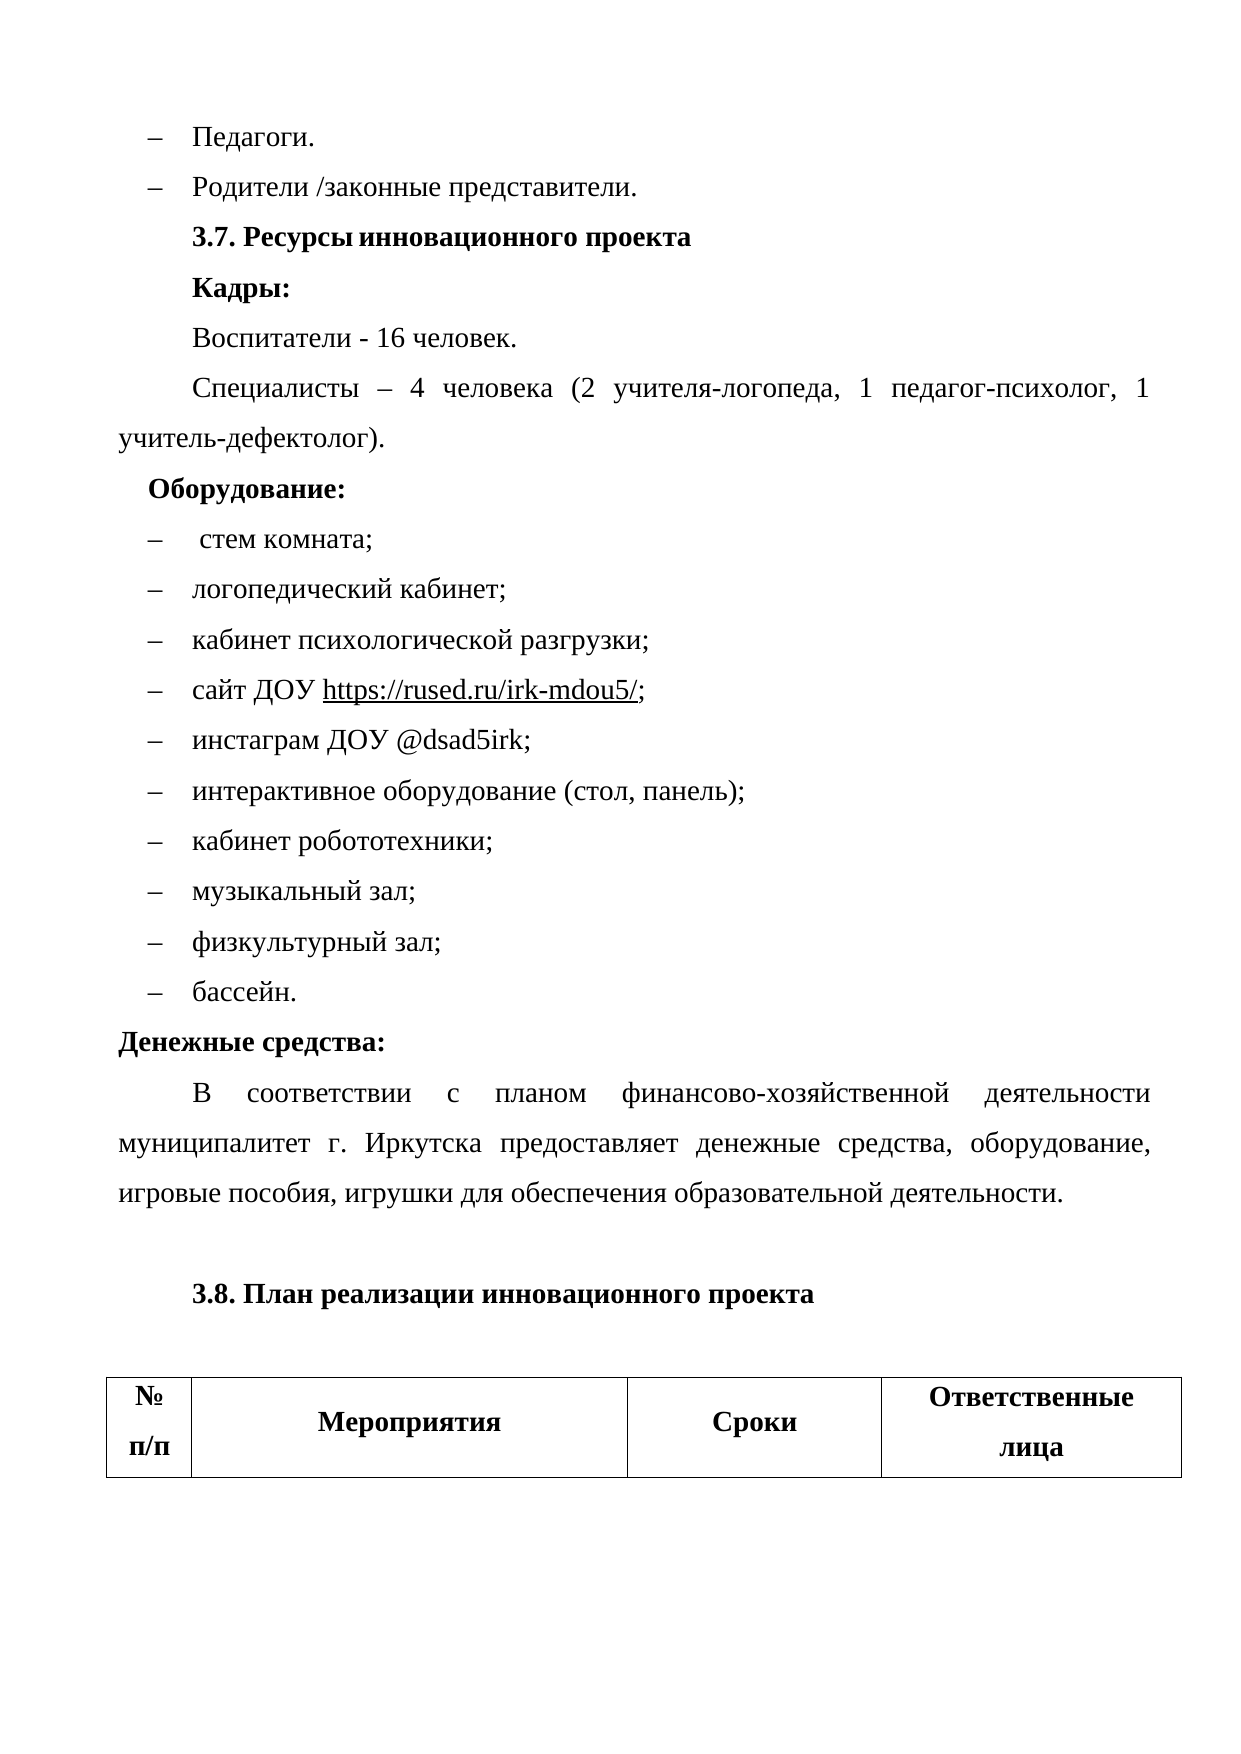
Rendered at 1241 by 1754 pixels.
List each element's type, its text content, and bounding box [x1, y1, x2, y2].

list кабинет робототехники; [103, 823, 1151, 857]
list кабинет психологической разгрузки; [103, 622, 1151, 655]
text Денежные средства: [118, 1024, 1151, 1058]
table_header Ответственные лица [882, 1378, 1181, 1477]
text 3.8. План реализации инновационного проекта [118, 1276, 1122, 1309]
list Педагоги. [103, 119, 1122, 152]
list логопедический кабинет; [103, 572, 1151, 605]
list Родители /законные представители. [103, 169, 1122, 203]
list бассейн. [103, 974, 1151, 1008]
table_header Мероприятия [192, 1378, 627, 1477]
text Воспитатели - 16 человек. [118, 320, 1151, 353]
text Кадры: [118, 270, 1151, 303]
text Специалисты – 4 человека (2 учителя-логопеда, 1 педагог-психолог, 1 учитель-дефектолог). [118, 370, 1151, 454]
table_header Сроки [628, 1378, 881, 1477]
list музыкальный зал; [103, 873, 1151, 907]
text В соответствии с планом финансово-хозяйственной деятельности муниципалитет г. Иркутска предоставляет денежные средства, оборудование, игровые пособия, игрушки для обеспечения образовательной деятельности. [118, 1075, 1151, 1209]
list стем комната; [103, 521, 1151, 555]
table_header № п/п [107, 1378, 191, 1477]
list физкультурный зал; [103, 924, 1151, 957]
text Оборудование: [118, 471, 1151, 504]
list инстаграм ДОУ @dsad5irk; [103, 722, 1151, 756]
list интерактивное оборудование (стол, панель); [103, 773, 1151, 806]
text 3.7. Ресурсы инновационного проекта [118, 219, 1151, 253]
list сайт ДОУ https://rused.ru/irk-mdou5/; [103, 672, 1151, 706]
